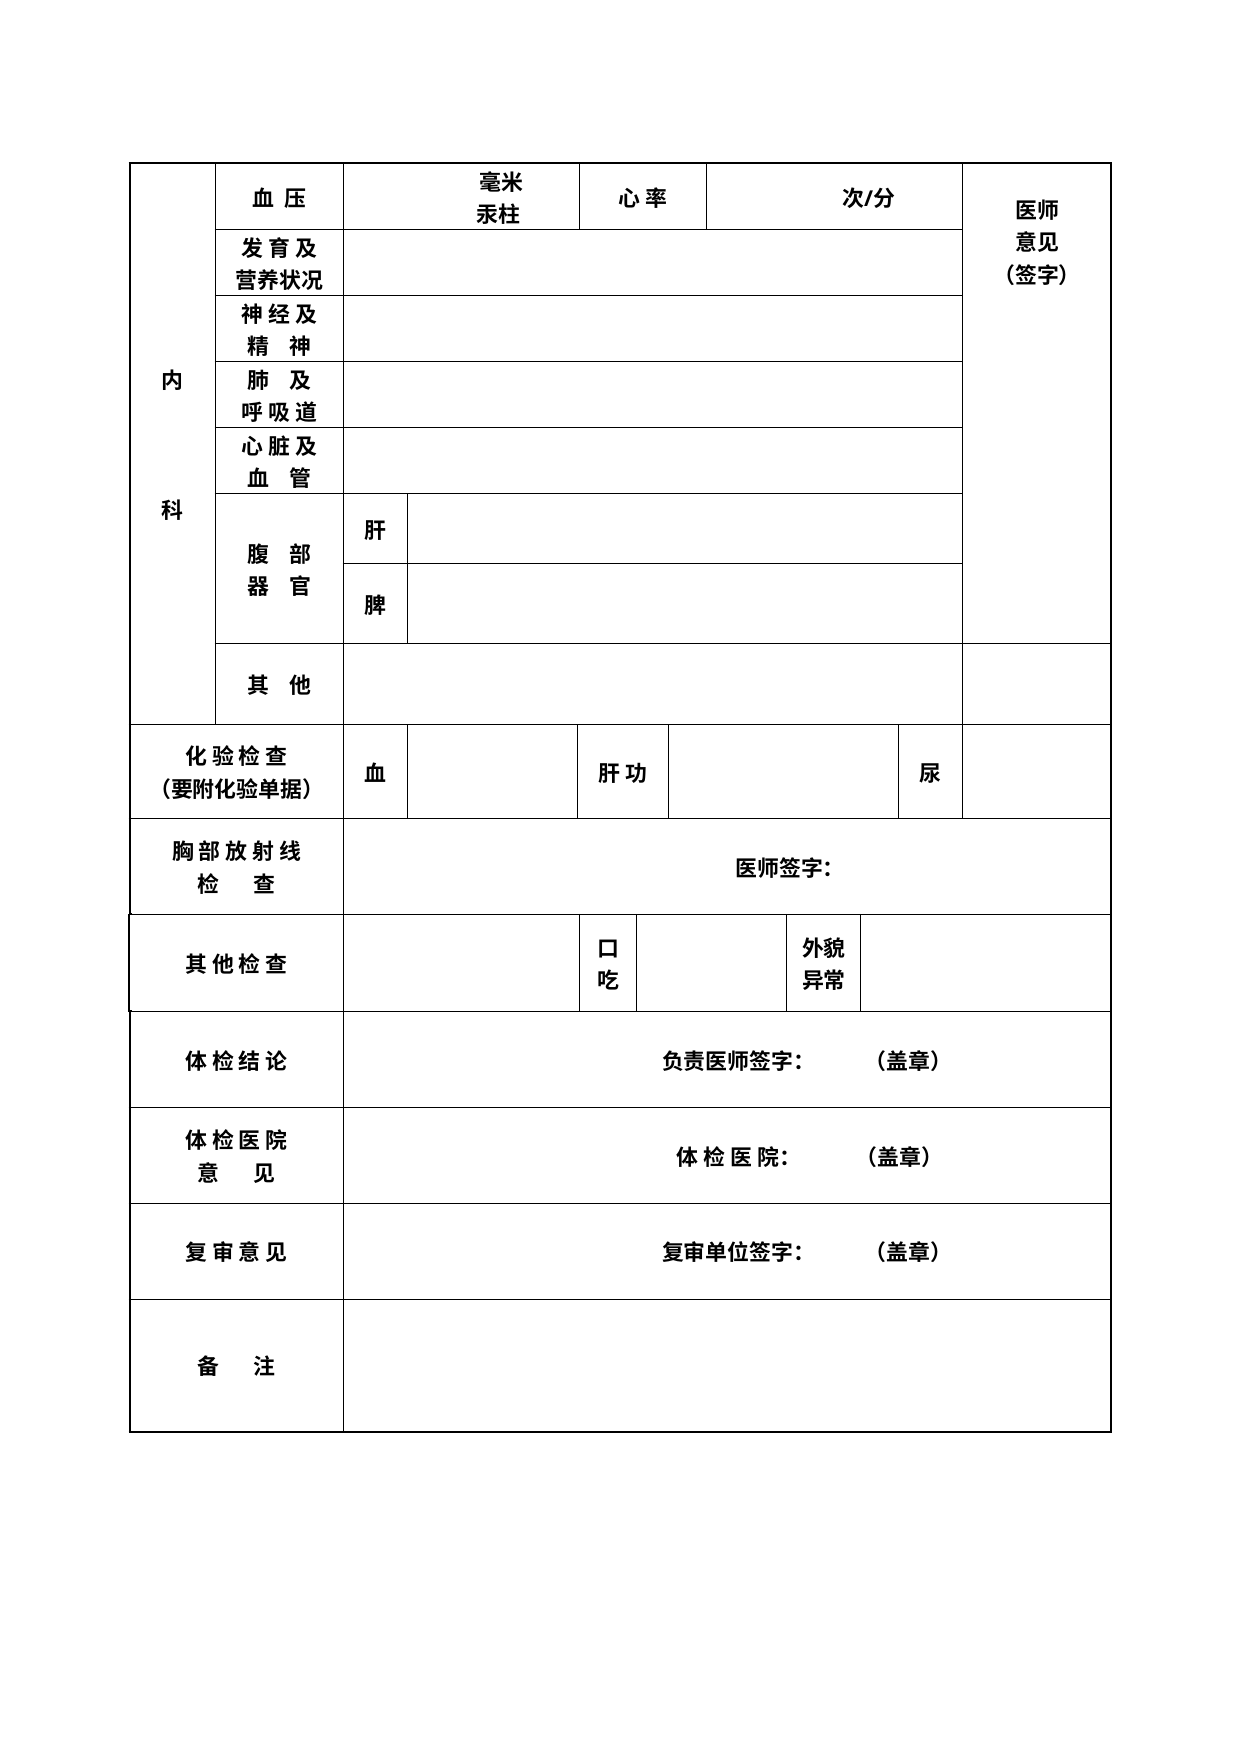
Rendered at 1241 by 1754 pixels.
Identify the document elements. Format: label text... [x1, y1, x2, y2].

table_cell [861, 915, 1110, 1011]
table_cell 口吃 [580, 915, 636, 1011]
table_cell [344, 428, 962, 493]
table_cell 化 验 检 查 （要附化验单据） [131, 725, 343, 818]
table_header 内 科 [131, 164, 215, 724]
table_cell [408, 494, 962, 563]
table_cell [963, 725, 1110, 818]
table_cell 体 检 医 院 意 见 [131, 1108, 343, 1203]
table_cell 发 育 及 营养状况 [216, 230, 343, 295]
table_header 医师 意见 （签字） [963, 164, 1110, 643]
table_cell 心 脏 及 血 管 [216, 428, 343, 493]
table_header 次/分 [707, 164, 962, 229]
table_cell 尿 [899, 725, 962, 818]
table_cell 复审单位签字： （盖章） [344, 1204, 1110, 1298]
table_cell 肝 功 [578, 725, 668, 818]
table_cell 脾 [344, 564, 407, 643]
table_cell [408, 564, 962, 643]
table_cell 胸 部 放 射 线 检 查 [131, 819, 343, 914]
table_cell [669, 725, 898, 818]
table_header 心 率 [580, 164, 706, 229]
table_cell [344, 1300, 1110, 1431]
table_cell [344, 362, 962, 427]
table_cell 其 他 [216, 644, 343, 724]
table_header 毫米 汞柱 [344, 164, 579, 229]
table_cell 腹 部 器 官 [216, 494, 343, 643]
table_cell 备 注 [131, 1300, 343, 1431]
table_cell 负责医师签字： （盖章） [344, 1012, 1110, 1107]
table_cell [344, 230, 962, 295]
table_cell 其 他 检 查 [130, 915, 343, 1011]
table_cell 医师签字： [344, 819, 1110, 914]
table_cell [344, 644, 962, 724]
table_cell 神 经 及 精 神 [216, 296, 343, 361]
table_cell [408, 725, 577, 818]
table_cell [344, 296, 962, 361]
table_cell [344, 915, 579, 1011]
table_header 血 压 [216, 164, 343, 229]
table_cell 复 审 意 见 [131, 1204, 343, 1298]
table_cell 体 检 结 论 [131, 1012, 343, 1107]
table_cell 体 检 医 院： （盖章） [344, 1108, 1110, 1203]
table_cell 肝 [344, 494, 407, 563]
table_cell [963, 644, 1110, 724]
table_cell 血 [344, 725, 407, 818]
table_cell 外貌异常 [787, 915, 860, 1011]
table_cell 肺 及 呼 吸 道 [216, 362, 343, 427]
table_cell [637, 915, 786, 1011]
